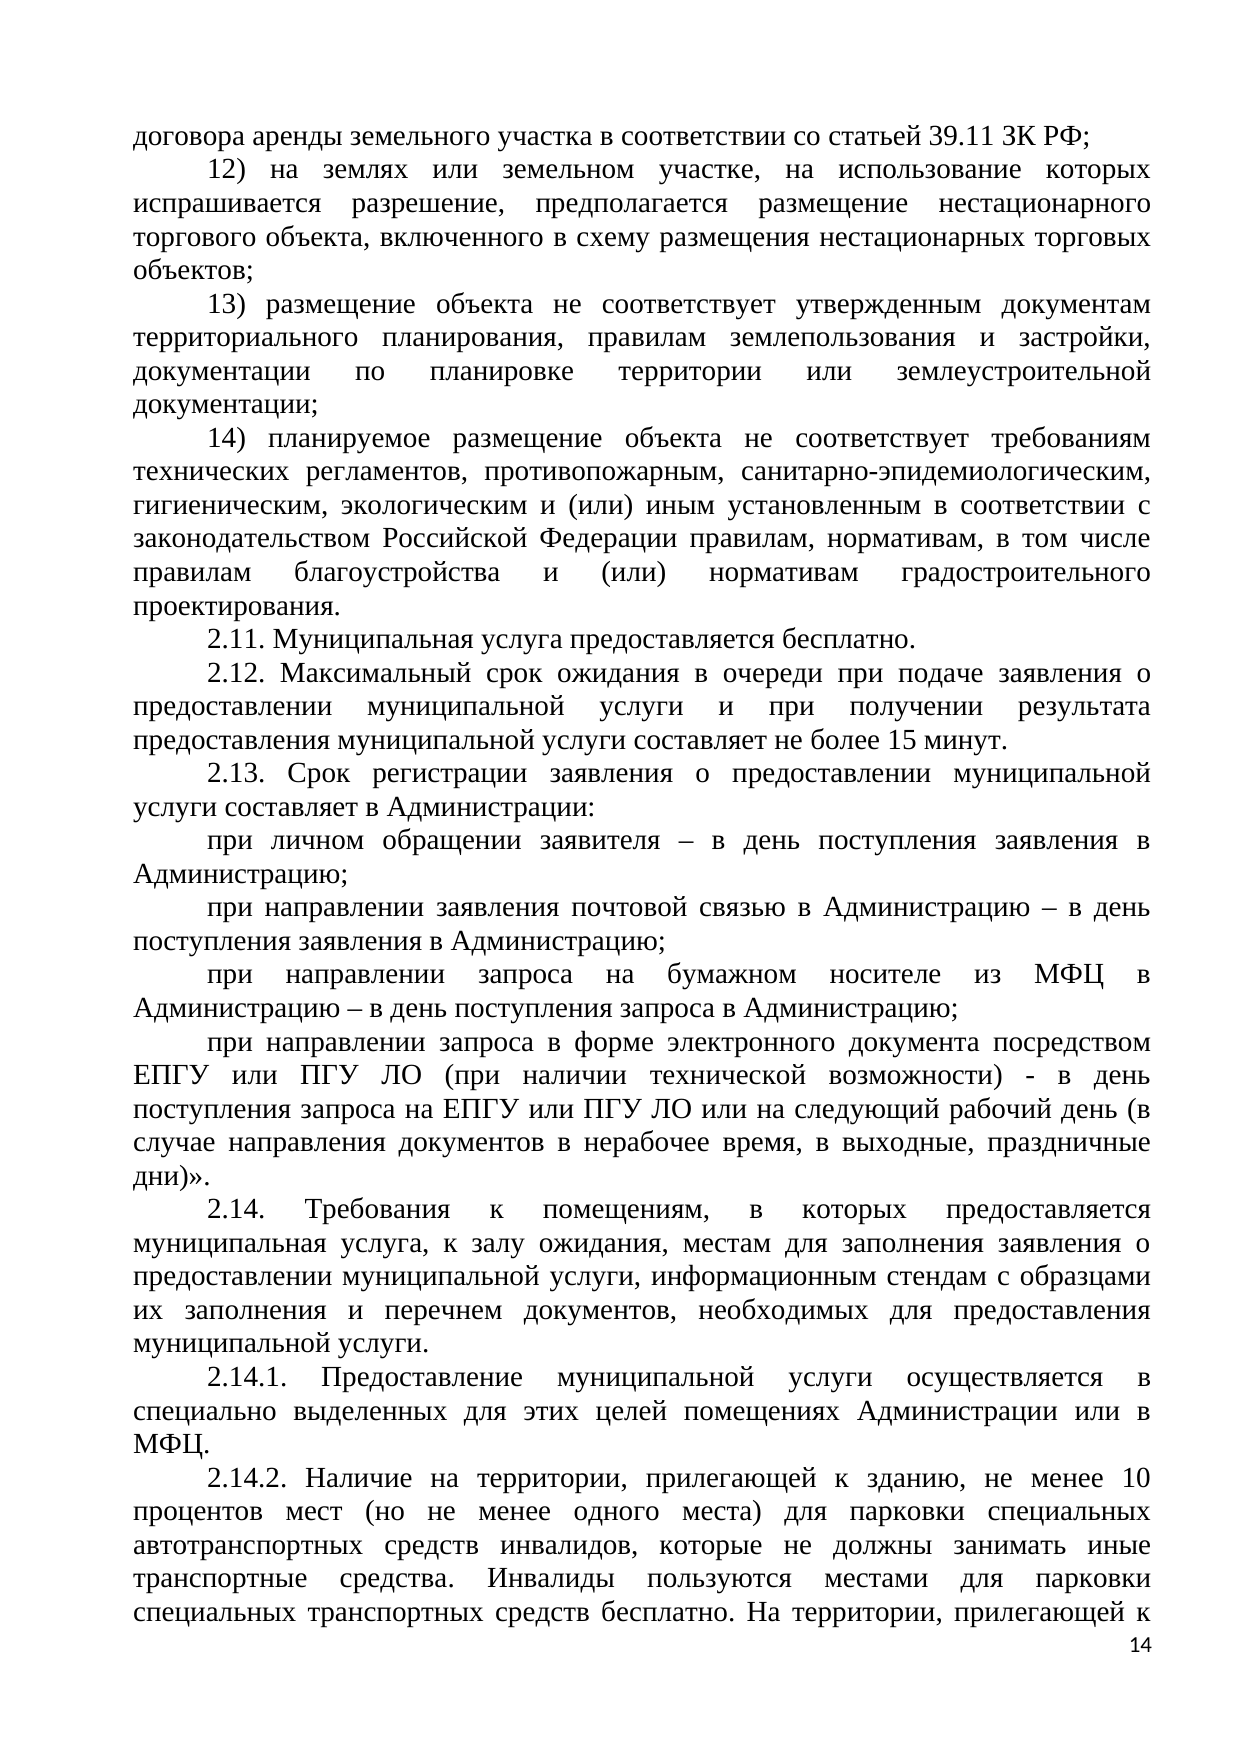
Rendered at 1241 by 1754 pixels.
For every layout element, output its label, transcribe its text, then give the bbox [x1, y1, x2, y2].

text 2.14.1. Предоставление муниципальной услуги осуществляется в специально выделенных для этих целей помещениях Администрации или в МФЦ. [133, 1359, 1152, 1460]
text 14) планируемое размещение объекта не соответствует требованиям технических регламентов, противопожарным, санитарно-эпидемиологическим, гигиеническим, экологическим и (или) иным установленным в соответствии с законодательством Российской Федерации правилам, нормативам, в том числе правилам благоустройства и (или) нормативам градостроительного проектирования. [133, 420, 1152, 621]
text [133, 1460, 1152, 1627]
text 2.12. Максимальный срок ожидания в очереди при подаче заявления о предоставлении муниципальной услуги и при получении результата предоставления муниципальной услуги составляет не более 15 минут. [133, 655, 1152, 755]
text 2.11. Муниципальная услуга предоставляется бесплатно. [133, 621, 1152, 655]
text при личном обращении заявителя – в день поступления заявления в Администрацию; [133, 822, 1152, 889]
text при направлении заявления почтовой связью в Администрацию – в день поступления заявления в Администрацию; [133, 889, 1152, 957]
text 2.14. Требования к помещениям, в которых предоставляется муниципальная услуга, к залу ожидания, местам для заполнения заявления о предоставлении муниципальной услуги, информационным стендам с образцами их заполнения и перечнем документов, необходимых для предоставления муниципальной услуги. [133, 1191, 1152, 1359]
text 2.13. Срок регистрации заявления о предоставлении муниципальной услуги составляет в Администрации: [133, 755, 1152, 822]
text 12) на землях или земельном участке, на использование которых испрашивается разрешение, предполагается размещение нестационарного торгового объекта, включенного в схему размещения нестационарных торговых объектов; [133, 152, 1152, 286]
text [133, 118, 1152, 152]
text при направлении запроса в форме электронного документа посредством ЕПГУ или ПГУ ЛО (при наличии технической возможности) - в день поступления запроса на ЕПГУ или ПГУ ЛО или на следующий рабочий день (в случае направления документов в нерабочее время, в выходные, праздничные дни)». [133, 1024, 1152, 1191]
text при направлении запроса на бумажном носителе из МФЦ в Администрацию – в день поступления запроса в Администрацию; [133, 957, 1152, 1024]
text 13) размещение объекта не соответствует утвержденным документам территориального планирования, правилам землепользования и застройки, документации по планировке территории или землеустроительной документации; [133, 286, 1152, 420]
